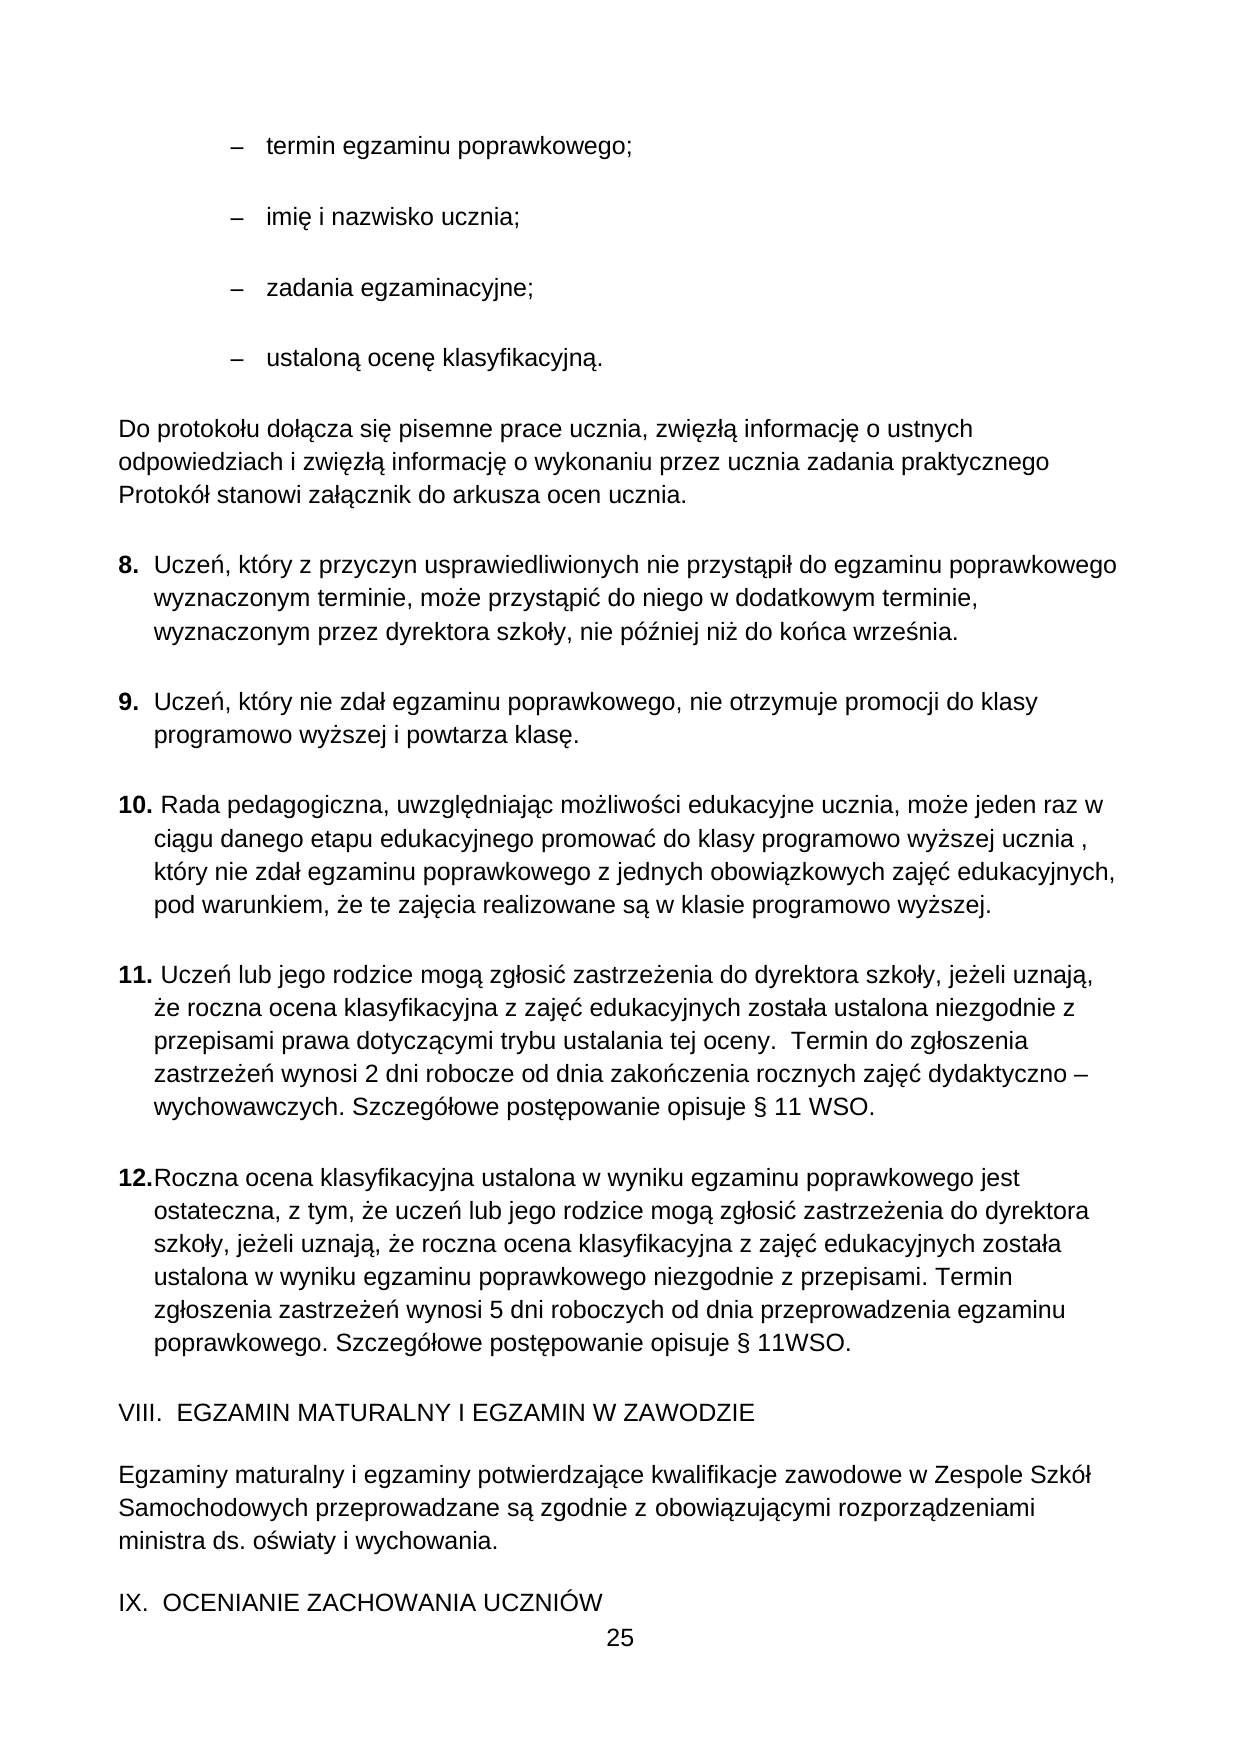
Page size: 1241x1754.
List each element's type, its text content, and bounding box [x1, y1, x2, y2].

text Egzaminy maturalny i egzaminy potwierdzające kwalifikacje zawodowe w Zespole Szkół Samochodowych przeprowadzane są zgodnie z obowiązującymi rozporządzeniami ministra ds. oświaty i wychowania. [118, 1460, 1122, 1555]
list Uczeń lub jego rodzice mogą zgłosić zastrzeżenia do dyrektora szkoły, jeżeli uznają, że roczna ocena klasyfikacyjna z zajęć edukacyjnych została ustalona niezgodnie z przepisami prawa dotyczącymi trybu ustalania tej oceny. Termin do zgłoszenia zastrzeżeń wynosi 2 dni robocze od dnia zakończenia rocznych zajęć dydaktyczno – wychowawczych. Szczegółowe postępowanie opisuje § 11 WSO. [118, 960, 1122, 1121]
text VIII. EGZAMIN MATURALNY I EGZAMIN W ZAWODZIE [118, 1398, 1122, 1427]
list Roczna ocena klasyfikacyjna ustalona w wyniku egzaminu poprawkowego jest ostateczna, z tym, że uczeń lub jego rodzice mogą zgłosić zastrzeżenia do dyrektora szkoły, jeżeli uznają, że roczna ocena klasyfikacyjna z zajęć edukacyjnych została ustalona w wyniku egzaminu poprawkowego niezgodnie z przepisami. Termin zgłoszenia zastrzeżeń wynosi 5 dni roboczych od dnia przeprowadzenia egzaminu poprawkowego. Szczegółowe postępowanie opisuje § 11WSO. [118, 1163, 1122, 1357]
text Do protokołu dołącza się pisemne prace ucznia, zwięzłą informację o ustnych odpowiedziach i zwięzłą informację o wykonaniu przez ucznia zadania praktycznego Protokół stanowi załącznik do arkusza ocen ucznia. [118, 414, 1122, 509]
list imię i nazwisko ucznia; [231, 202, 1122, 231]
list termin egzaminu poprawkowego; [231, 131, 1122, 160]
list Rada pedagogiczna, uwzględniając możliwości edukacyjne ucznia, może jeden raz w ciągu danego etapu edukacyjnego promować do klasy programowo wyższej ucznia , który nie zdał egzaminu poprawkowego z jednych obowiązkowych zajęć edukacyjnych, pod warunkiem, że te zajęcia realizowane są w klasie programowo wyższej. [118, 791, 1122, 918]
list zadania egzaminacyjne; [231, 273, 1122, 301]
text IX. OCENIANIE ZACHOWANIA UCZNIÓW [118, 1588, 1122, 1617]
list Uczeń, który z przyczyn usprawiedliwionych nie przystąpił do egzaminu poprawkowego wyznaczonym terminie, może przystąpić do niego w dodatkowym terminie, wyznaczonym przez dyrektora szkoły, nie później niż do końca września. [118, 550, 1122, 645]
list Uczeń, który nie zdał egzaminu poprawkowego, nie otrzymuje promocji do klasy programowo wyższej i powtarza klasę. [118, 687, 1122, 749]
list ustaloną ocenę klasyfikacyjną. [231, 343, 1122, 372]
